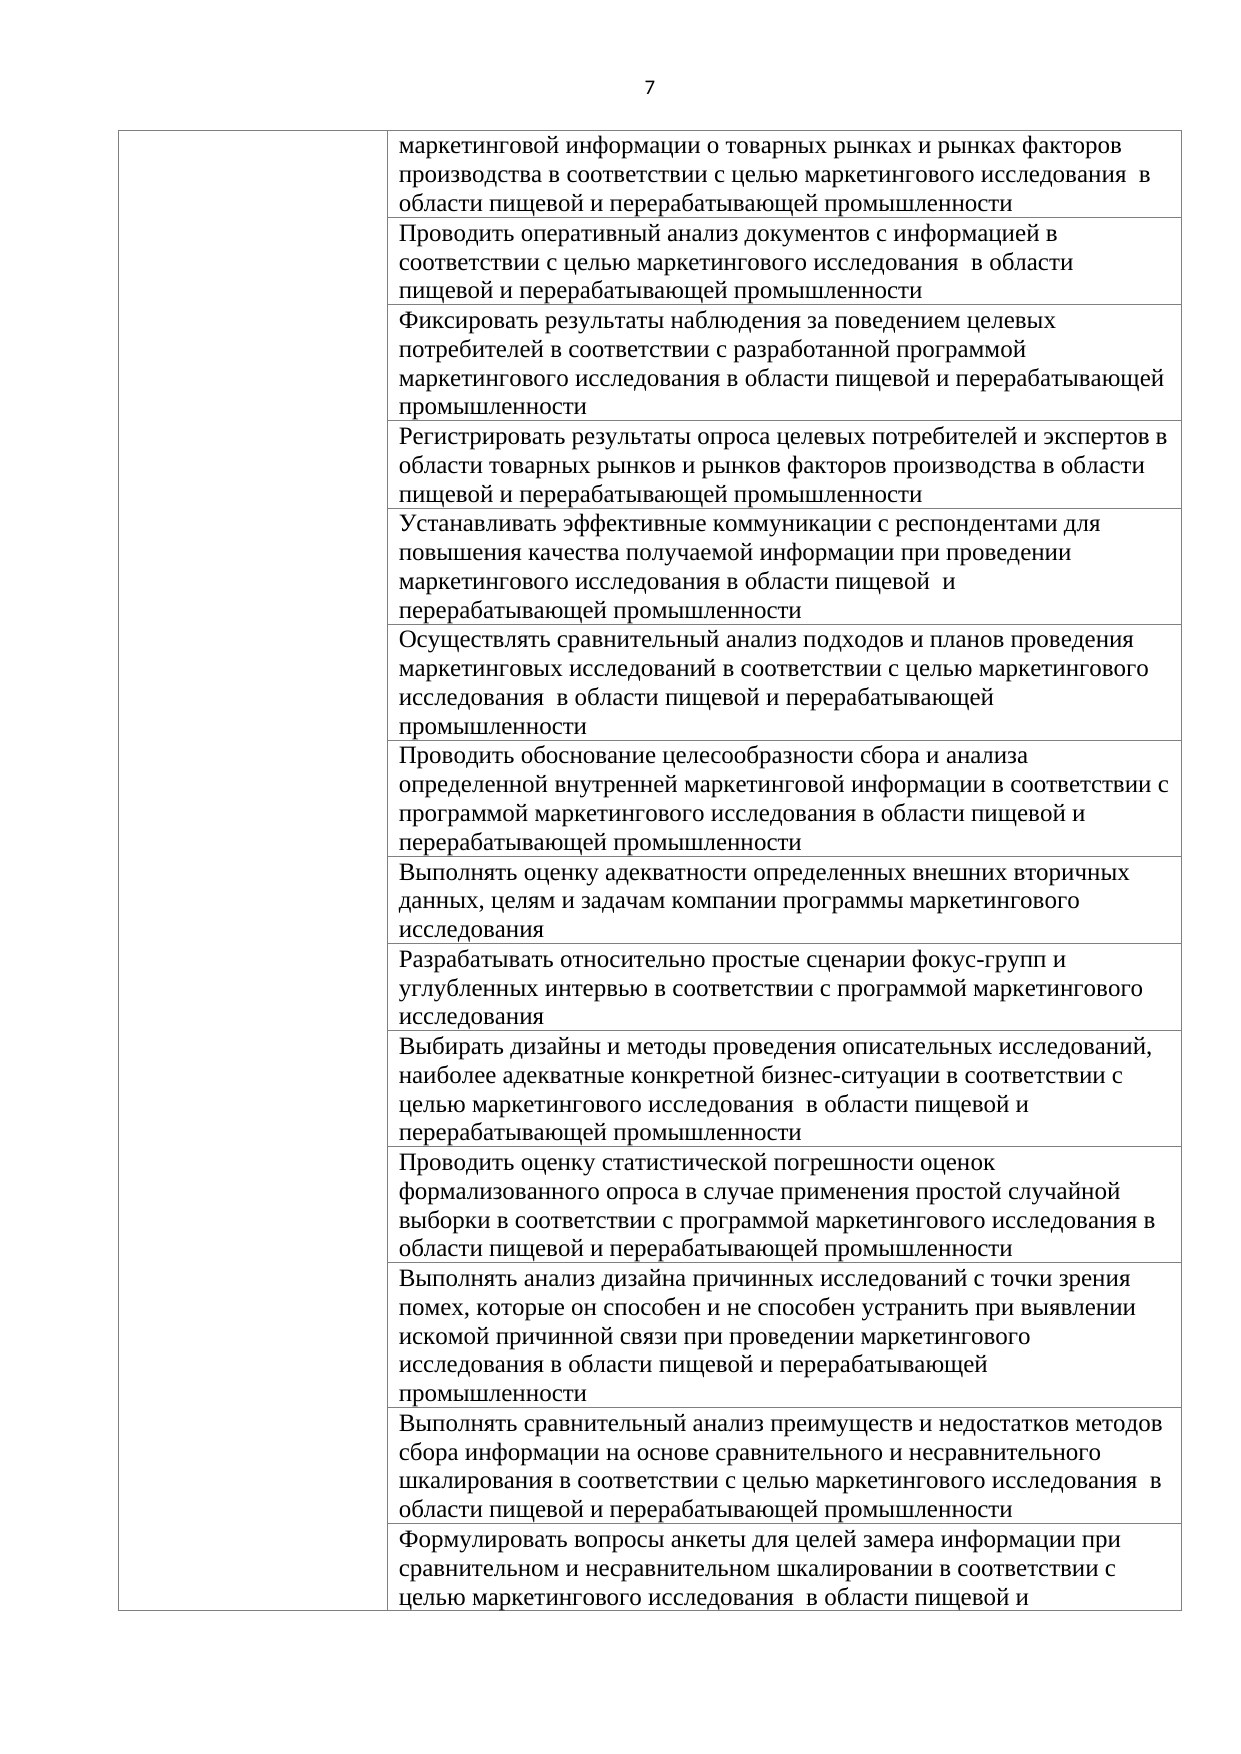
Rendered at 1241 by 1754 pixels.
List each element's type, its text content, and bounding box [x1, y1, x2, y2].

table_cell Проводить оперативный анализ документов с информацией в соответствии с целью маркетингового исследования в области пищевой и перерабатывающей промышленности [388, 218, 1181, 304]
table_cell Выбирать дизайны и методы проведения описательных исследований, наиболее адекватные конкретной бизнес-ситуации в соответствии с целью маркетингового исследования в области пищевой и перерабатывающей промышленности [388, 1031, 1181, 1146]
table_cell Разрабатывать относительно простые сценарии фокус-групп и углубленных интервью в соответствии с программой маркетингового исследования [388, 944, 1181, 1030]
table_cell Выполнять анализ дизайна причинных исследований с точки зрения помех, которые он способен и не способен устранить при выявлении искомой причинной связи при проведении маркетингового исследования в области пищевой и перерабатывающей промышленности [388, 1263, 1181, 1407]
table_cell Осуществлять сравнительный анализ подходов и планов проведения маркетинговых исследований в соответствии с целью маркетингового исследования в области пищевой и перерабатывающей промышленности [388, 625, 1181, 739]
table_cell Выполнять сравнительный анализ преимуществ и недостатков методов сбора информации на основе сравнительного и несравнительного шкалирования в соответствии с целью маркетингового исследования в области пищевой и перерабатывающей промышленности [388, 1408, 1181, 1523]
table_cell Проводить оценку статистической погрешности оценок формализованного опроса в случае применения простой случайной выборки в соответствии с программой маркетингового исследования в области пищевой и перерабатывающей промышленности [388, 1147, 1181, 1262]
table_cell Выполнять оценку адекватности определенных внешних вторичных данных, целям и задачам компании программы маркетингового исследования [388, 857, 1181, 943]
table_cell Регистрировать результаты опроса целевых потребителей и экспертов в области товарных рынков и рынков факторов производства в области пищевой и перерабатывающей промышленности [388, 421, 1181, 507]
table_cell Проводить обоснование целесообразности сбора и анализа определенной внутренней маркетинговой информации в соответствии с программой маркетингового исследования в области пищевой и перерабатывающей промышленности [388, 741, 1181, 856]
table_cell Фиксировать результаты наблюдения за поведением целевых потребителей в соответствии с разработанной программой маркетингового исследования в области пищевой и перерабатывающей промышленности [388, 305, 1181, 420]
table_cell Устанавливать эффективные коммуникации с респондентами для повышения качества получаемой информации при проведении маркетингового исследования в области пищевой и перерабатывающей промышленности [388, 509, 1181, 623]
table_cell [388, 131, 1181, 217]
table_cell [388, 1524, 1181, 1610]
